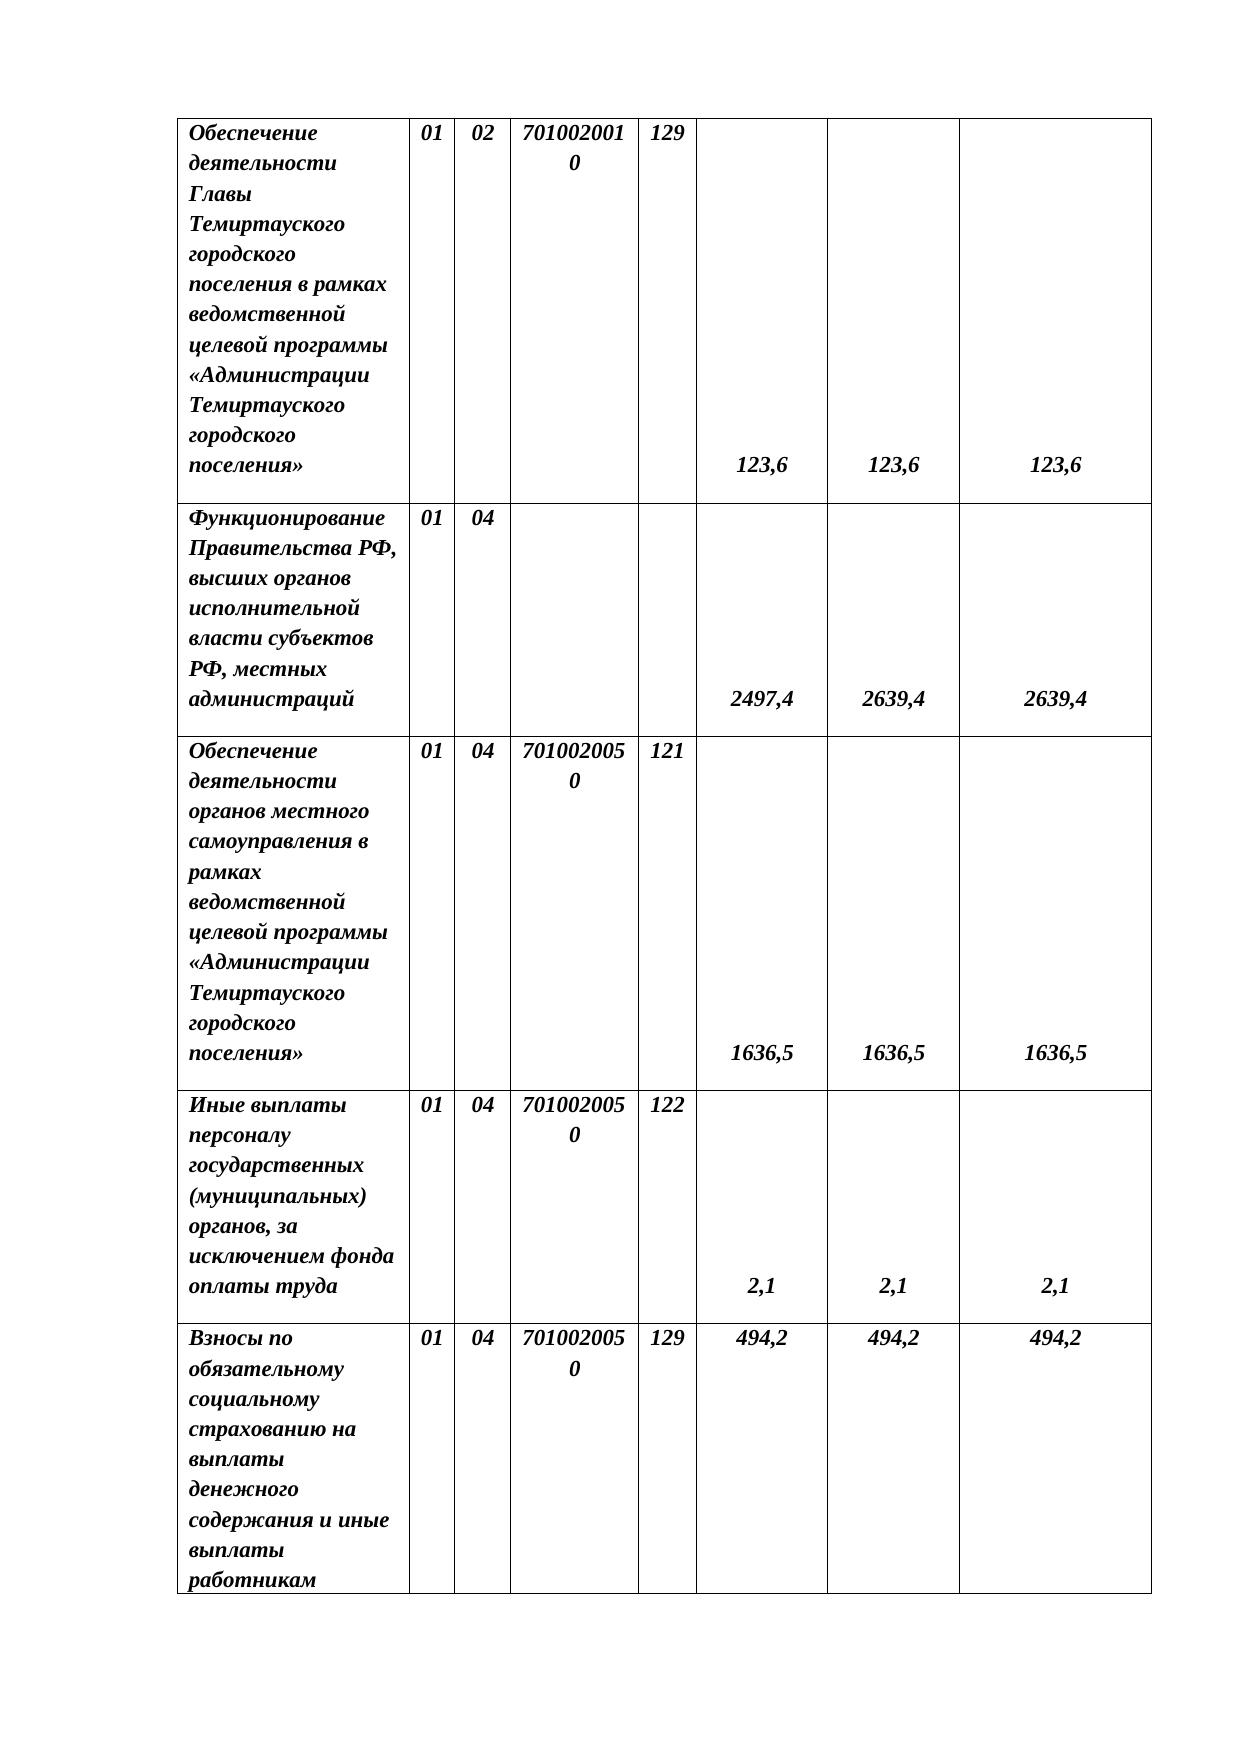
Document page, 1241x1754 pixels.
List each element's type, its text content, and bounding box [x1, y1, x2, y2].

table_cell 01 [410, 1324, 454, 1592]
table_cell 7010020050 [511, 737, 638, 1090]
table_cell 01 [410, 504, 454, 736]
table_cell 494,2 [960, 1324, 1151, 1592]
table_cell 1636,5 [697, 737, 827, 1090]
table_cell [639, 504, 696, 736]
table_cell 01 [410, 1091, 454, 1323]
table_cell [511, 504, 638, 736]
table_cell 2497,4 [697, 504, 827, 736]
table_cell 7010020050 [511, 1091, 638, 1323]
table_cell 04 [455, 1091, 510, 1323]
table_cell 04 [455, 1324, 510, 1592]
table_cell 123,6 [960, 119, 1151, 502]
table_cell Функционирование Правительства РФ, высших органов исполнительной власти субъектов РФ, местных администраций [178, 504, 409, 736]
table_cell 494,2 [697, 1324, 827, 1592]
table_cell 2639,4 [828, 504, 959, 736]
table_cell 494,2 [828, 1324, 959, 1592]
table_cell 123,6 [828, 119, 959, 502]
table_cell 04 [455, 504, 510, 736]
table_cell 2639,4 [960, 504, 1151, 736]
table_cell 02 [455, 119, 510, 502]
table_cell 2,1 [960, 1091, 1151, 1323]
table_cell 129 [639, 119, 696, 502]
table_cell 01 [410, 737, 454, 1090]
table_cell 01 [410, 119, 454, 502]
table_cell 7010020010 [511, 119, 638, 502]
table_cell 1636,5 [828, 737, 959, 1090]
table_cell 123,6 [697, 119, 827, 502]
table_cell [178, 1324, 409, 1592]
table_cell Иные выплаты персоналу государственных (муниципальных) органов, за исключением фонда оплаты труда [178, 1091, 409, 1323]
table_cell Обеспечение деятельности органов местного самоуправления в рамках ведомственной целевой программы «Администрации Темиртауского городского поселения» [178, 737, 409, 1090]
table_cell 122 [639, 1091, 696, 1323]
table_cell 7010020050 [511, 1324, 638, 1592]
table_cell 04 [455, 737, 510, 1090]
table_cell 121 [639, 737, 696, 1090]
table_cell 129 [639, 1324, 696, 1592]
table_cell 1636,5 [960, 737, 1151, 1090]
table_cell 2,1 [697, 1091, 827, 1323]
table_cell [178, 119, 409, 502]
table_cell 2,1 [828, 1091, 959, 1323]
